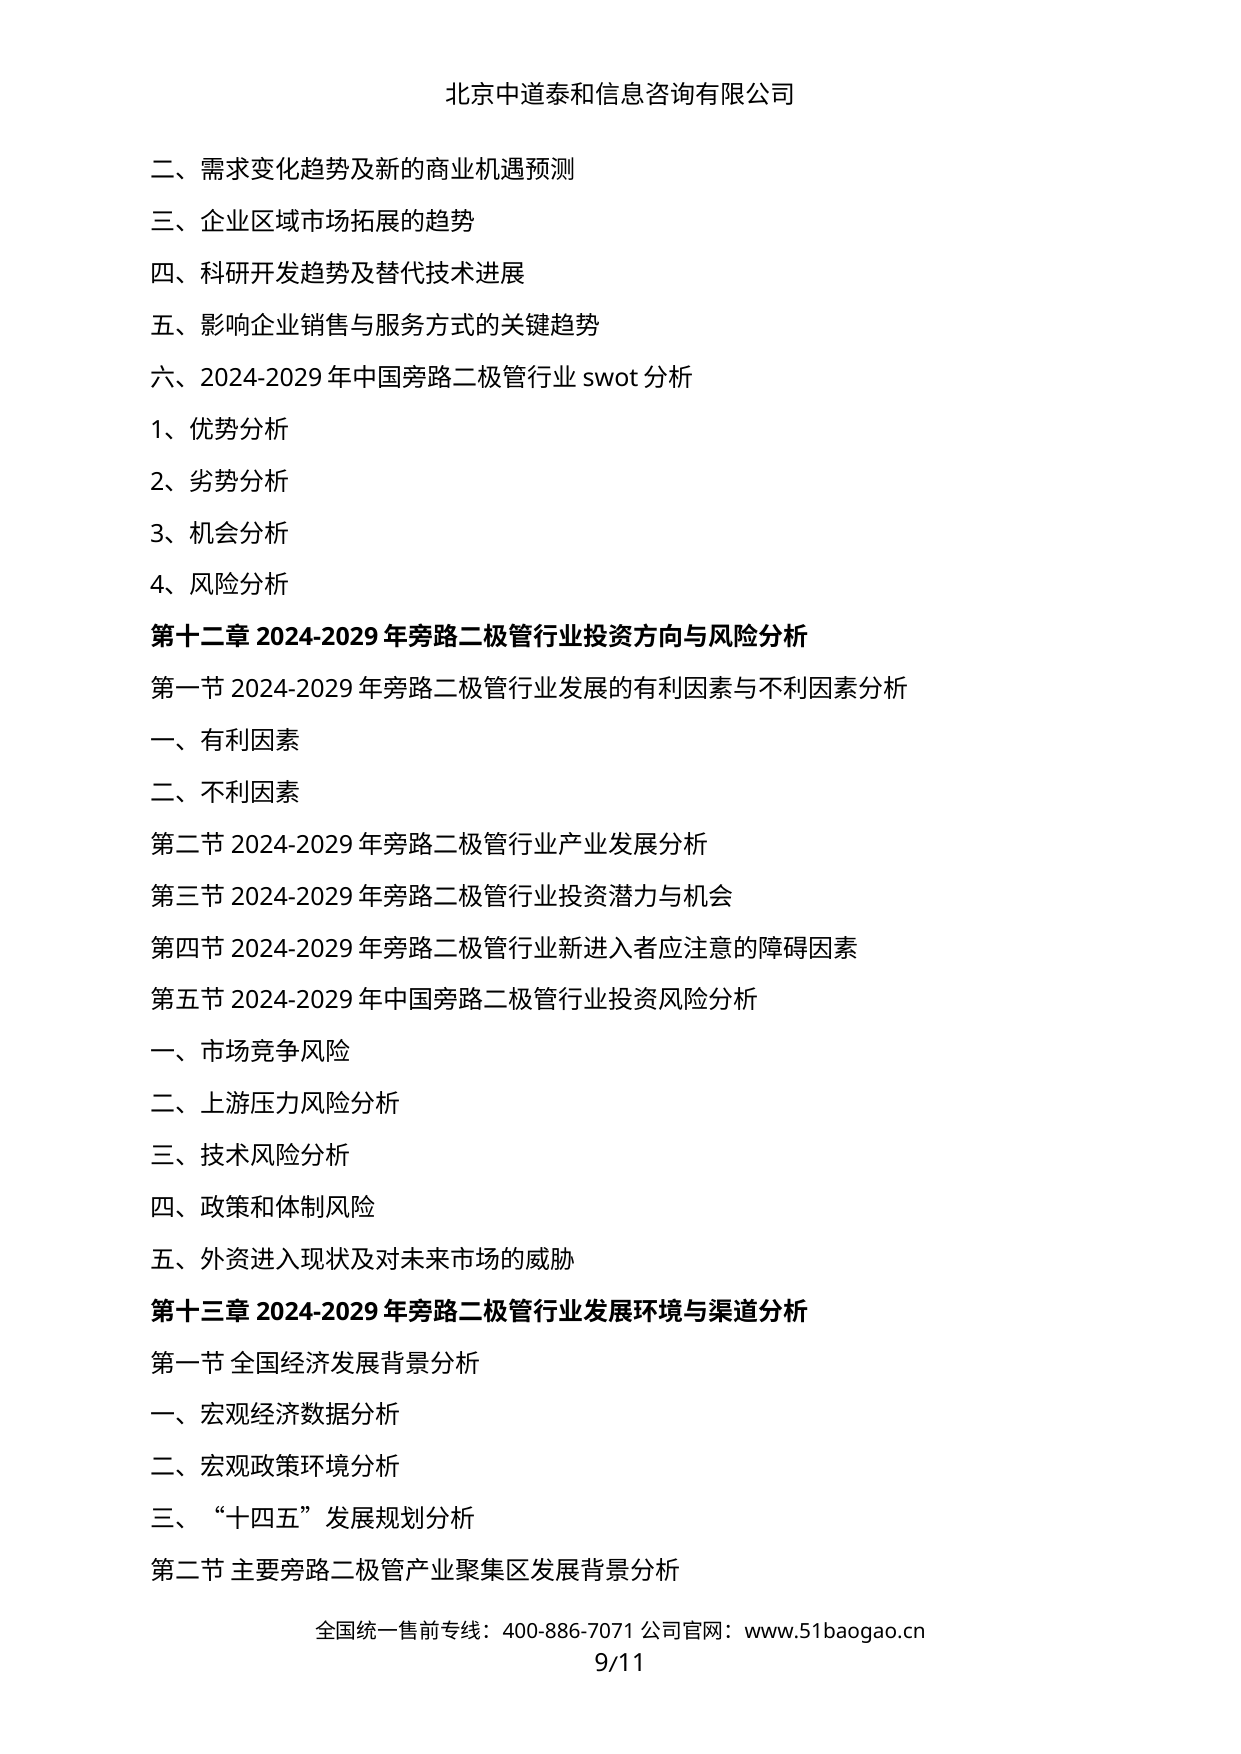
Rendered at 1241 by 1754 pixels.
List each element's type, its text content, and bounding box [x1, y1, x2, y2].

text 2、劣势分析 [150, 461, 1090, 497]
text 一、市场竞争风险 [150, 1032, 1090, 1068]
text 三、企业区域市场拓展的趋势 [150, 202, 1090, 238]
text 1、优势分析 [150, 409, 1090, 446]
text 第一节 2024-2029年旁路二极管行业发展的有利因素与不利因素分析 [150, 669, 1090, 705]
text 四、政策和体制风险 [150, 1187, 1090, 1224]
text 第五节 2024-2029年中国旁路二极管行业投资风险分析 [150, 980, 1090, 1016]
text 3、机会分析 [150, 513, 1090, 549]
text 二、需求变化趋势及新的商业机遇预测 [150, 150, 1090, 186]
text 第二节 主要旁路二极管产业聚集区发展背景分析 [150, 1551, 1090, 1587]
text 第一节 全国经济发展背景分析 [150, 1343, 1090, 1379]
text 第十三章 2024-2029年旁路二极管行业发展环境与渠道分析 [150, 1291, 1090, 1327]
text 二、上游压力风险分析 [150, 1084, 1090, 1120]
text 六、2024-2029年中国旁路二极管行业swot分析 [150, 357, 1090, 394]
text 第三节 2024-2029年旁路二极管行业投资潜力与机会 [150, 876, 1090, 912]
text 三、“十四五”发展规划分析 [150, 1499, 1090, 1535]
text 二、不利因素 [150, 772, 1090, 809]
text 第二节 2024-2029年旁路二极管行业产业发展分析 [150, 824, 1090, 861]
text 一、有利因素 [150, 721, 1090, 757]
text 二、宏观政策环境分析 [150, 1447, 1090, 1483]
text 五、外资进入现状及对未来市场的威胁 [150, 1239, 1090, 1276]
text 四、科研开发趋势及替代技术进展 [150, 254, 1090, 290]
text 三、技术风险分析 [150, 1136, 1090, 1172]
text 4、风险分析 [150, 565, 1090, 601]
text 第十二章 2024-2029年旁路二极管行业投资方向与风险分析 [150, 617, 1090, 653]
text 一、宏观经济数据分析 [150, 1395, 1090, 1431]
text 第四节 2024-2029年旁路二极管行业新进入者应注意的障碍因素 [150, 928, 1090, 964]
text 五、影响企业销售与服务方式的关键趋势 [150, 306, 1090, 342]
